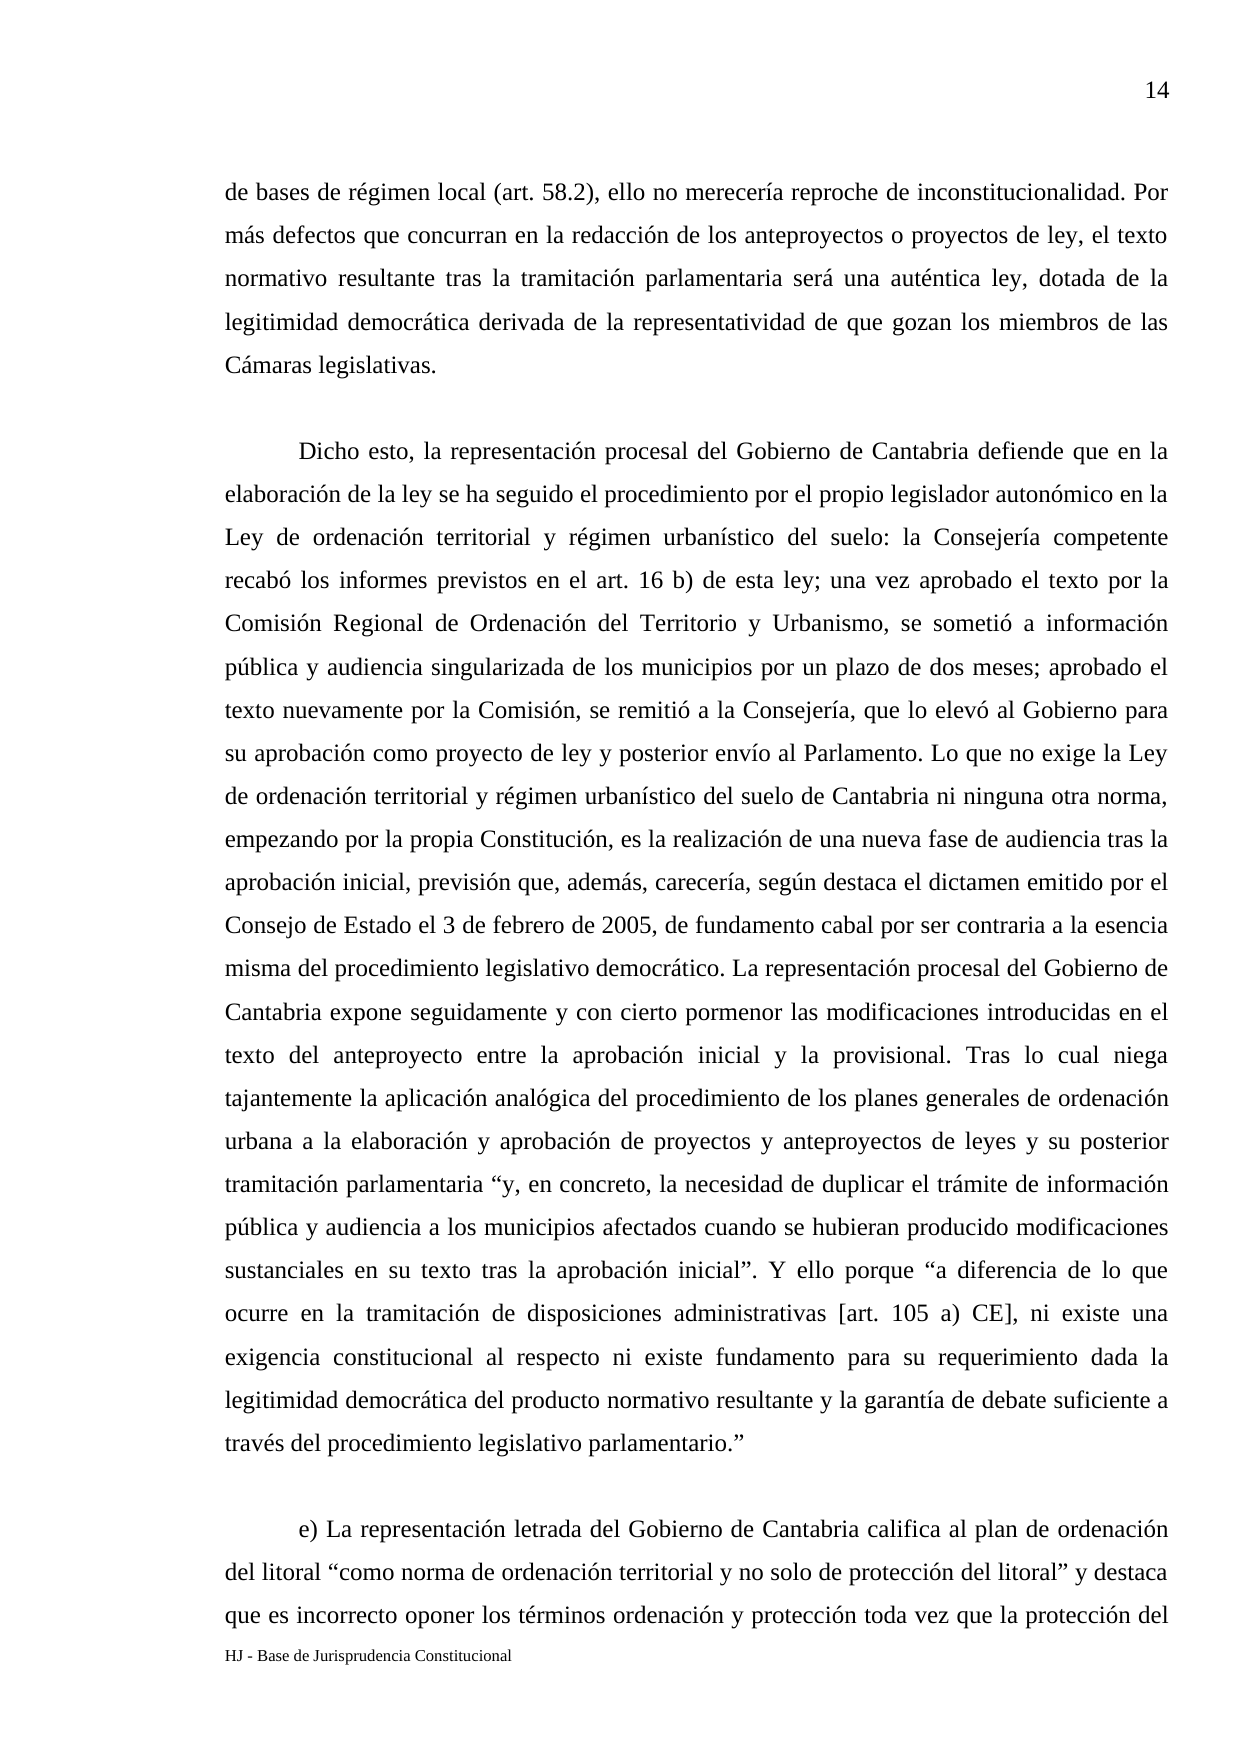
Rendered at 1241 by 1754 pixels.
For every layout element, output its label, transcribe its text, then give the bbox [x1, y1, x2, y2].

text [224, 1514, 1169, 1629]
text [224, 177, 1169, 378]
text Dicho esto, la representación procesal del Gobierno de Cantabria defiende que en la elaboración de la ley se ha seguido el procedimiento por el propio legislador autonómico en la Ley de ordenación territorial y régimen urbanístico del suelo: la Consejería competente recabó los informes previstos en el art. 16 b) de esta ley; una vez aprobado el texto por la Comisión Regional de Ordenación del Territorio y Urbanismo, se sometió a información pública y audiencia singularizada de los municipios por un plazo de dos meses; aprobado el texto nuevamente por la Comisión, se remitió a la Consejería, que lo elevó al Gobierno para su aprobación como proyecto de ley y posterior envío al Parlamento. Lo que no exige la Ley de ordenación territorial y régimen urbanístico del suelo de Cantabria ni ninguna otra norma, empezando por la propia Constitución, es la realización de una nueva fase de audiencia tras la aprobación inicial, previsión que, además, carecería, según destaca el dictamen emitido por el Consejo de Estado el 3 de febrero de 2005, de fundamento cabal por ser contraria a la esencia misma del procedimiento legislativo democrático. La representación procesal del Gobierno de Cantabria expone seguidamente y con cierto pormenor las modificaciones introducidas en el texto del anteproyecto entre la aprobación inicial y la provisional. Tras lo cual niega tajantemente la aplicación analógica del procedimiento de los planes generales de ordenación urbana a la elaboración y aprobación de proyectos y anteproyectos de leyes y su posterior tramitación parlamentaria “y, en concreto, la necesidad de duplicar el trámite de información pública y audiencia a los municipios afectados cuando se hubieran producido modificaciones sustanciales en su texto tras la aprobación inicial”. Y ello porque “a diferencia de lo que ocurre en la tramitación de disposiciones administrativas [art. 105 a) CE], ni existe una exigencia constitucional al respecto ni existe fundamento para su requerimiento dada la legitimidad democrática del producto normativo resultante y la garantía de debate suficiente a través del procedimiento legislativo parlamentario.” [224, 436, 1169, 1457]
